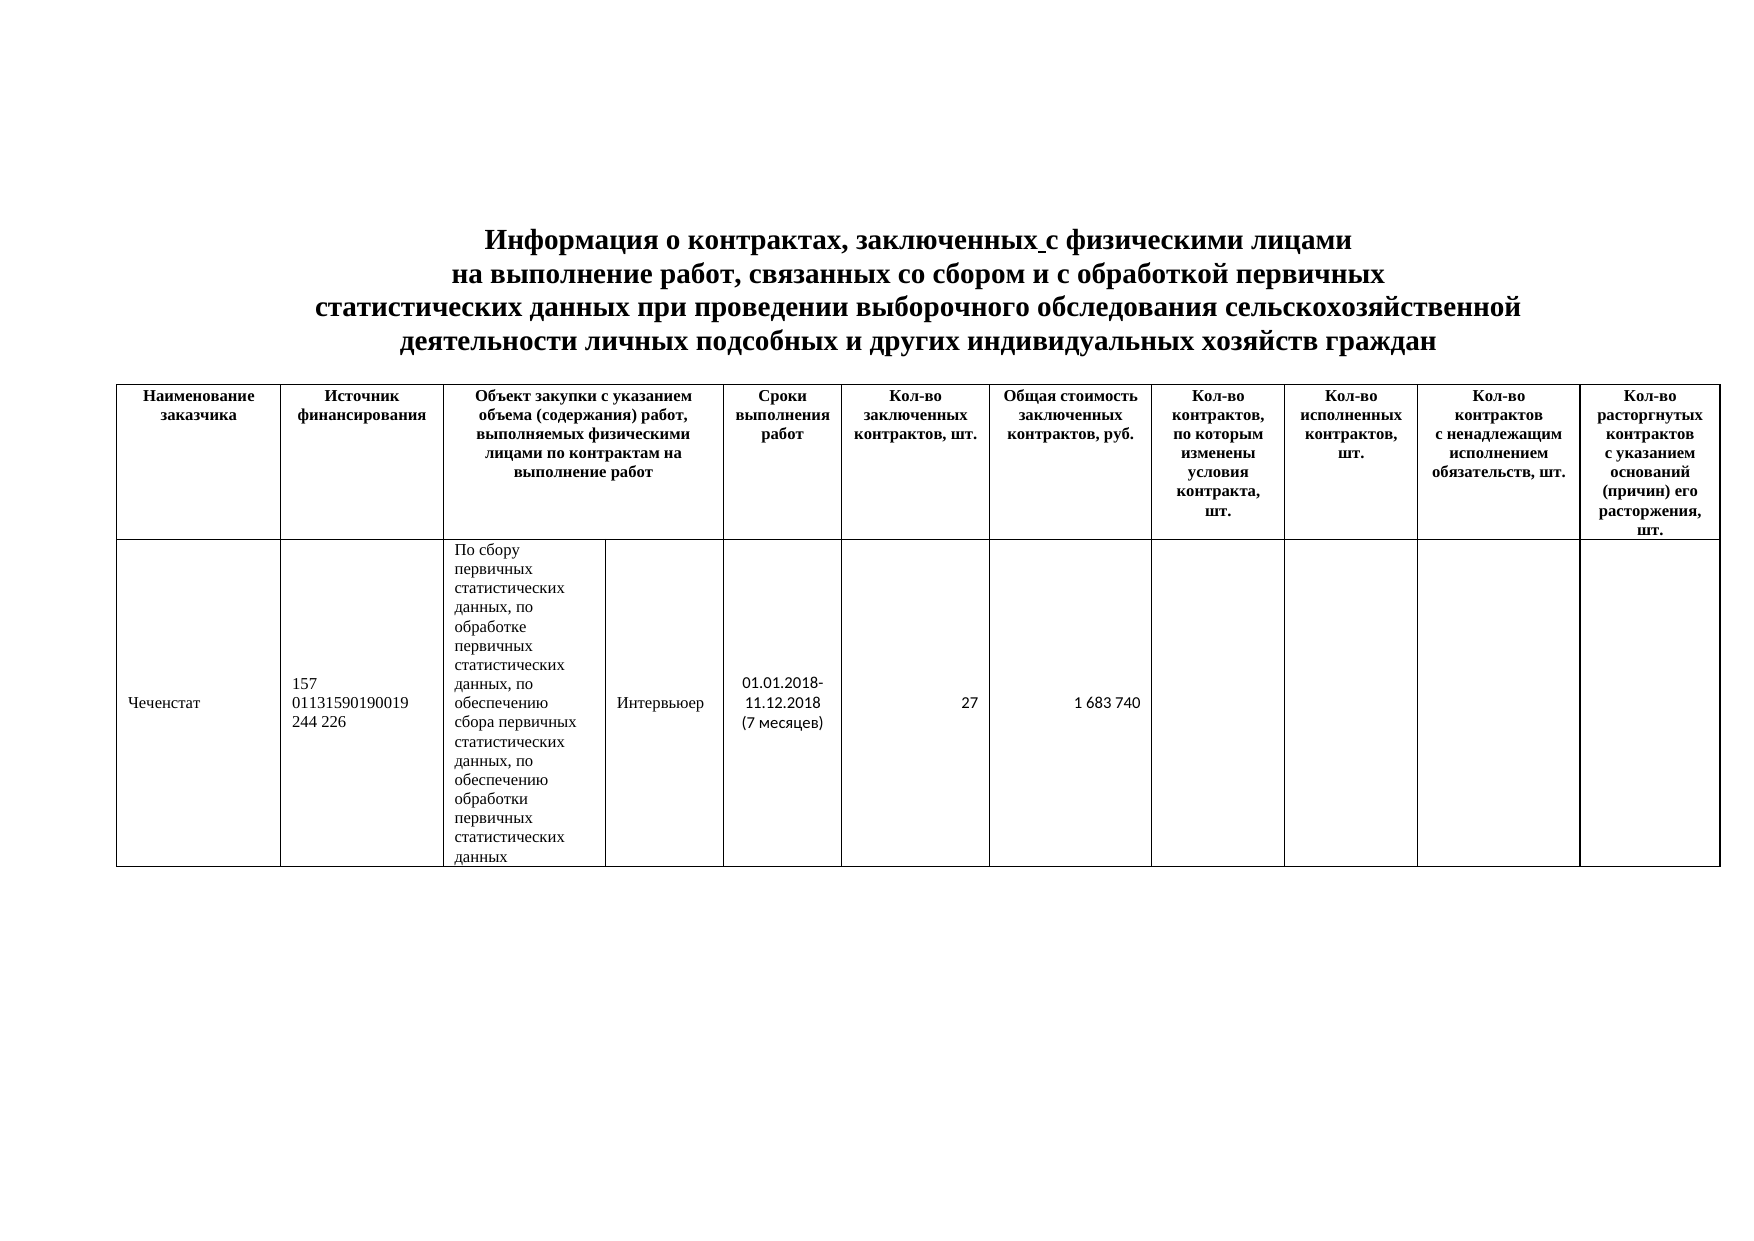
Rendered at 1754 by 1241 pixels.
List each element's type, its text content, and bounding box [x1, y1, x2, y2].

table_cell Кол-во контрактов, по которым изменены условия контракта, шт. [1152, 385, 1284, 539]
table_cell 01.01.2018-11.12.2018 (7 месяцев) [724, 540, 841, 866]
table_cell Кол-во исполненных контрактов, шт. [1285, 385, 1417, 539]
table_cell Кол-во расторгнутых контрактов с указанием оснований (причин) его расторжения, шт. [1581, 385, 1719, 539]
table_cell Общая стоимость заключенных контрактов, руб. [990, 385, 1151, 539]
table_cell 157 01131590190019 244 226 [281, 540, 443, 866]
table_cell [1152, 540, 1284, 866]
table_cell Объект закупки с указанием объема (содержания) работ, выполняемых физическими лицами по контрактам на выполнение работ [444, 385, 723, 539]
table_header Информация о контрактах, заключенных с физическими лицами на выполнение работ, связанных со сбором и с обработкой первичных статистических данных при проведении выборочного обследования сельскохозяйственной деятельности личных подсобных и других индивидуальных хозяйств граждан [117, 177, 1720, 384]
table_cell Интервьюер [606, 540, 723, 866]
table_cell [1581, 540, 1719, 866]
table_cell 27 [842, 540, 989, 866]
table_cell Кол-во контрактов с ненадлежащим исполнением обязательств, шт. [1418, 385, 1579, 539]
table_cell Кол-во заключенных контрактов, шт. [842, 385, 989, 539]
table_cell [1285, 540, 1417, 866]
table_cell Сроки выполнения работ [724, 385, 841, 539]
table_cell Источник финансирования [281, 385, 443, 539]
table_cell Наименование заказчика [117, 385, 280, 539]
table_cell По сбору первичных статистических данных, по обработке первичных статистических данных, по обеспечению сбора первичных статистических данных, по обеспечению обработки первичных статистических данных [444, 540, 605, 866]
table_cell Чеченстат [117, 540, 280, 866]
table_cell 1 683 740 [990, 540, 1151, 866]
table_cell [1418, 540, 1579, 866]
